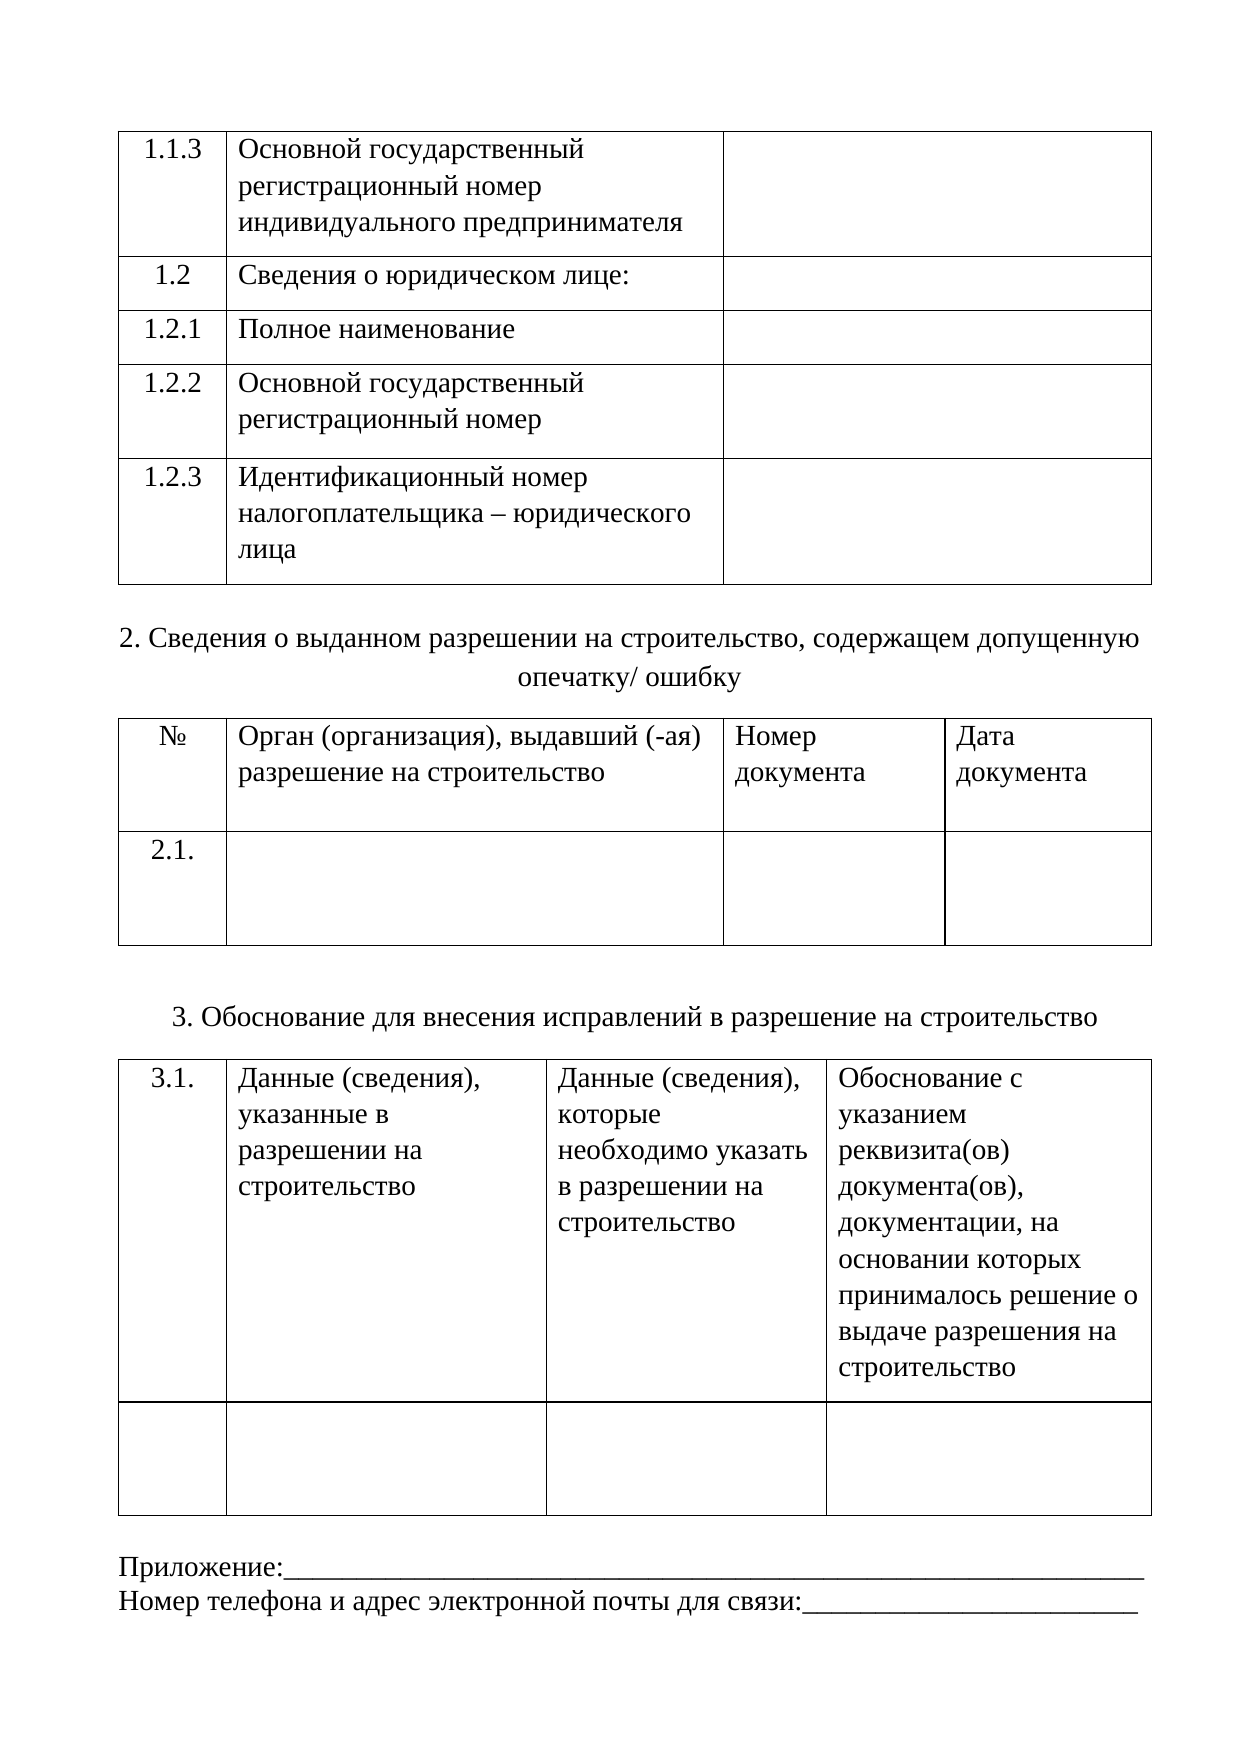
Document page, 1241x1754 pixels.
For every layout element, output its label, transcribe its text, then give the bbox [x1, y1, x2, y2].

table_cell Сведения о юридическом лице: [227, 257, 723, 310]
table_cell 1.2.3 [119, 459, 226, 583]
text Номер телефона и адрес электронной почты для связи:_______________________ [118, 1583, 1152, 1616]
table_cell [724, 365, 1151, 458]
table_cell [227, 1403, 546, 1515]
table_cell [724, 459, 1151, 583]
table_cell Орган (организация), выдавший (-ая) разрешение на строительство [227, 719, 723, 831]
table_cell Данные (сведения), которые необходимо указать в разрешении на строительство [547, 1060, 826, 1401]
table_cell [827, 1403, 1151, 1515]
table_cell 2.1. [119, 832, 226, 945]
table_cell № [119, 719, 226, 831]
text Приложение:___________________________________________________________ [118, 1549, 1152, 1583]
table_cell [724, 311, 1151, 364]
table_cell Идентификационный номер налогоплательщика – юридического лица [227, 459, 723, 583]
table_cell Полное наименование [227, 311, 723, 364]
table_cell 1.2 [119, 257, 226, 310]
table_cell Номер документа [724, 719, 944, 831]
table_cell 1.2.1 [119, 311, 226, 364]
table_cell Дата документа [946, 719, 1151, 831]
table_cell [227, 832, 723, 945]
table_cell [724, 257, 1151, 310]
table_cell [724, 832, 944, 945]
table_cell Основной государственный регистрационный номер [227, 365, 723, 458]
table_cell 1.2.2 [119, 365, 226, 458]
table_cell [724, 132, 1151, 256]
table_cell [119, 1403, 226, 1515]
table_cell Обоснование с указанием реквизита(ов) документа(ов), документации, на основании которых принималось решение о выдаче разрешения на строительство [827, 1060, 1151, 1401]
table_cell Данные (сведения), указанные в разрешении на строительство [227, 1060, 546, 1401]
table_cell 3.1. [119, 1060, 226, 1401]
table_cell [547, 1403, 826, 1515]
table_cell Основной государственный регистрационный номер индивидуального предпринимателя [227, 132, 723, 256]
table_cell 2. Сведения о выданном разрешении на строительство, содержащем допущенную опечатку/ ошибку [118, 585, 1152, 717]
table_cell [946, 832, 1151, 945]
table_cell 1.1.3 [119, 132, 226, 256]
table_cell 3. Обоснование для внесения исправлений в разрешение на строительство [118, 946, 1152, 1059]
